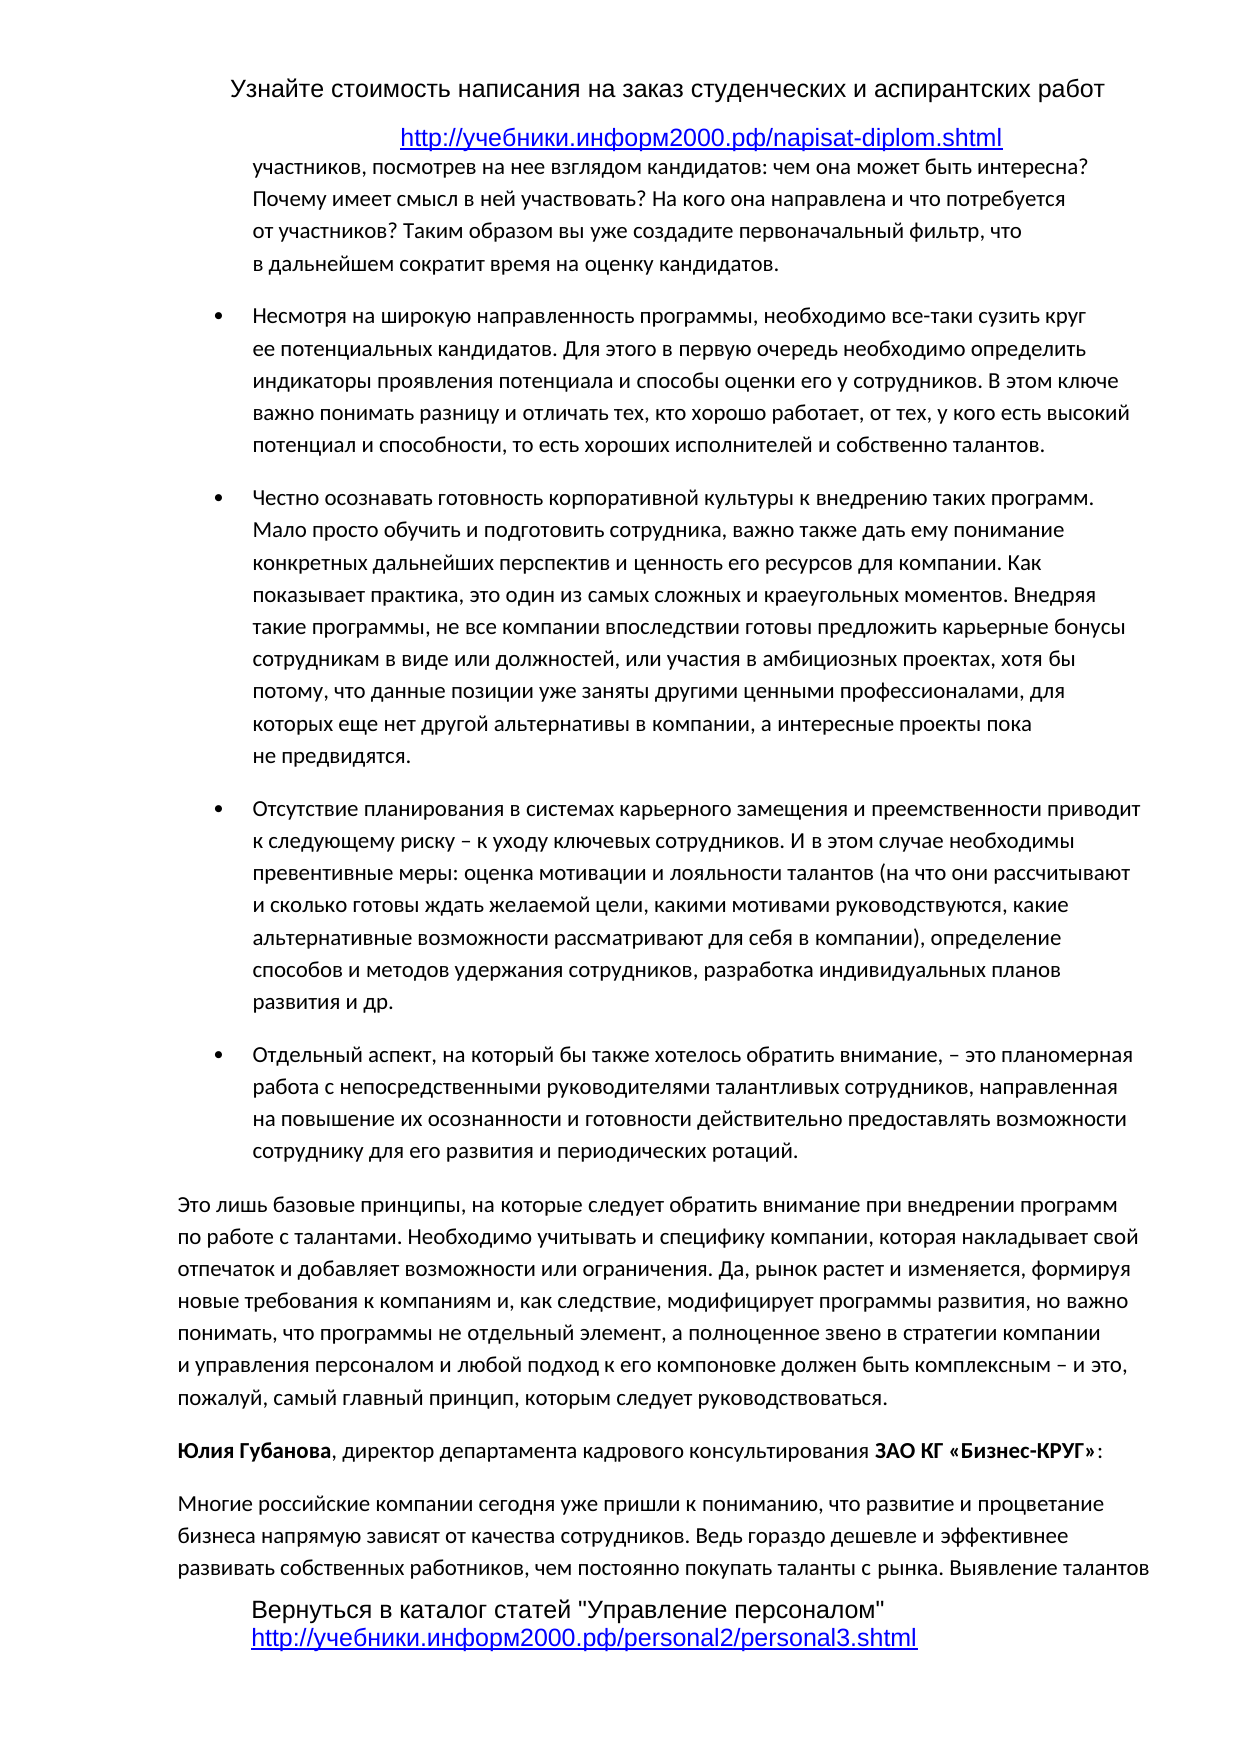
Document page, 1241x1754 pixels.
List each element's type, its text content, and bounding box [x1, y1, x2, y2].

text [177, 1489, 1152, 1581]
list Отсутствие планирования в системах карьерного замещения и преемственности приводит к следующему риску – к уходу ключевых сотрудников. И в этом случае необходимы превентивные меры: оценка мотивации и лояльности талантов (на что они рассчитывают и сколько готовы ждать желаемой цели, какими мотивами руководствуются, какие альтернативные возможности рассматривают для себя в компании), определение способов и методов удержания сотрудников, разработка индивидуальных планов развития и др. [215, 794, 1152, 1015]
text Юлия Губанова, директор департамента кадрового консультирования ЗАО КГ «Бизнес-КРУГ»: [177, 1436, 1152, 1464]
list Честно осознавать готовность корпоративной культуры к внедрению таких программ. Мало просто обучить и подготовить сотрудника, важно также дать ему понимание конкретных дальнейших перспектив и ценность его ресурсов для компании. Как показывает практика, это один из самых сложных и краеугольных моментов. Внедряя такие программы, не все компании впоследствии готовы предложить карьерные бонусы сотрудникам в виде или должностей, или участия в амбициозных проектах, хотя бы потому, что данные позиции уже заняты другими ценными профессионалами, для которых еще нет другой альтернативы в компании, а интересные проекты пока не предвидятся. [215, 483, 1152, 769]
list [215, 152, 1152, 277]
list Отдельный аспект, на который бы также хотелось обратить внимание, – это планомерная работа с непосредственными руководителями талантливых сотрудников, направленная на повышение их осознанности и готовности действительно предоставлять возможности сотруднику для его развития и периодических ротаций. [215, 1040, 1152, 1165]
text Это лишь базовые принципы, на которые следует обратить внимание при внедрении программ по работе с талантами. Необходимо учитывать и специфику компании, которая накладывает свой отпечаток и добавляет возможности или ограничения. Да, рынок растет и изменяется, формируя новые требования к компаниям и, как следствие, модифицирует программы развития, но важно понимать, что программы не отдельный элемент, а полноценное звено в стратегии компании и управления персоналом и любой подход к его компоновке должен быть комплексным – и это, пожалуй, самый главный принцип, которым следует руководствоваться. [177, 1190, 1152, 1411]
list Несмотря на широкую направленность программы, необходимо все-таки сузить круг ее потенциальных кандидатов. Для этого в первую очередь необходимо определить индикаторы проявления потенциала и способы оценки его у сотрудников. В этом ключе важно понимать разницу и отличать тех, кто хорошо работает, от тех, у кого есть высокий потенциал и способности, то есть хороших исполнителей и собственно талантов. [215, 302, 1152, 458]
